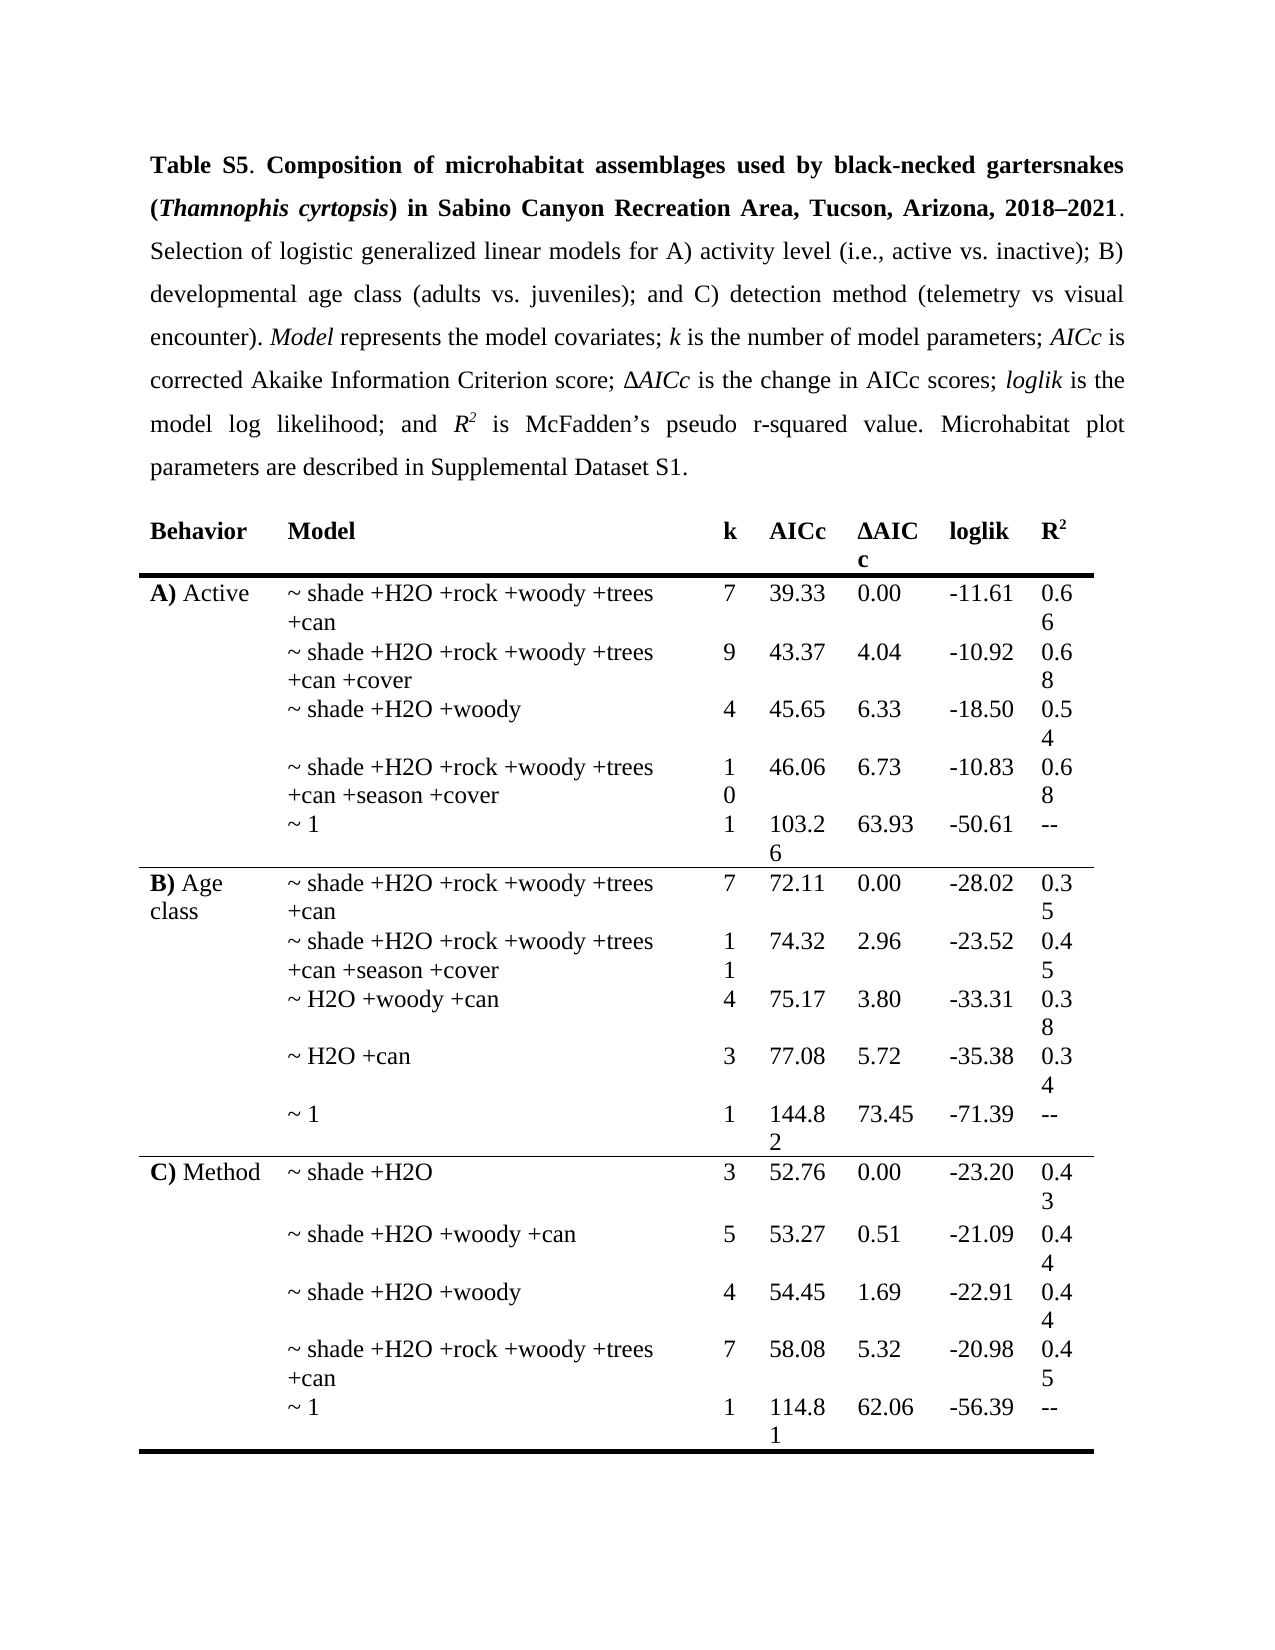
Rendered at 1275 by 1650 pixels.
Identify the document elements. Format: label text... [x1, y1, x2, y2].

table_cell -- [1030, 809, 1094, 867]
table_cell ~ shade +H2O [276, 1157, 712, 1215]
table_header Behavior [139, 516, 276, 573]
table_header Model [276, 516, 712, 573]
table_cell 0.00 [846, 868, 938, 925]
table_cell ~ shade +H2O +rock +woody +trees +can [276, 868, 712, 925]
table_cell -56.39 [938, 1392, 1030, 1449]
table_cell -23.52 [938, 925, 1030, 984]
table_header R2 [1030, 516, 1094, 573]
text Table S5. Composition of microhabitat assemblages used by black-necked gartersnakes (Thamnophis cyrtopsis) in Sabino Canyon Recreation Area, Tucson, Arizona, 2018–2021. Selection of logistic generalized linear models for A) activity level (i.e., active vs. inactive); B) developmental age class (adults vs. juveniles); and C) detection method (telemetry vs visual encounter). Model represents the model covariates; k is the number of model parameters; AICc is corrected Akaike Information Criterion score; ∆AICc is the change in AICc scores; loglik is the model log likelihood; and R2 is McFadden’s pseudo r-squared value. Microhabitat plot parameters are described in Supplemental Dataset S1. [150, 150, 1125, 481]
table_cell -71.39 [938, 1099, 1030, 1156]
table_cell 62.06 [846, 1392, 938, 1449]
table_header loglik [938, 516, 1030, 573]
table_cell 54.45 [758, 1277, 846, 1334]
table_cell 0.34 [1030, 1041, 1094, 1099]
table_cell 1 [712, 1099, 758, 1156]
table_cell C) Method [139, 1157, 276, 1449]
table_cell B) Age class [139, 868, 276, 1156]
table_header ∆AICc [846, 516, 938, 573]
table_cell 4 [712, 694, 758, 752]
table_cell ~ 1 [276, 1392, 712, 1449]
table_cell 3.80 [846, 984, 938, 1041]
table_cell 0.54 [1030, 694, 1094, 752]
table_cell -- [1030, 1392, 1094, 1449]
table_cell 2.96 [846, 925, 938, 984]
table_cell A) Active [139, 578, 276, 867]
table_cell 7 [712, 1334, 758, 1392]
table_cell 58.08 [758, 1334, 846, 1392]
table_cell -18.50 [938, 694, 1030, 752]
table_cell 72.11 [758, 868, 846, 925]
table_cell -35.38 [938, 1041, 1030, 1099]
table_cell 4 [712, 1277, 758, 1334]
table_cell 45.65 [758, 694, 846, 752]
table_cell 114.81 [758, 1392, 846, 1449]
table_cell 0.68 [1030, 752, 1094, 809]
table_cell 0.66 [1030, 578, 1094, 636]
table_cell 1.69 [846, 1277, 938, 1334]
table_cell 6.73 [846, 752, 938, 809]
table_cell 0.00 [846, 1157, 938, 1215]
table_cell 10 [712, 752, 758, 809]
table_cell ~ shade +H2O +rock +woody +trees +can +season +cover [276, 752, 712, 809]
table_cell 0.45 [1030, 925, 1094, 984]
table_cell 5.32 [846, 1334, 938, 1392]
table_cell 0.51 [846, 1215, 938, 1277]
table_cell ~ 1 [276, 809, 712, 867]
table_cell ~ shade +H2O +woody [276, 1277, 712, 1334]
table_cell ~ H2O +woody +can [276, 984, 712, 1041]
table_cell 4.04 [846, 636, 938, 694]
table_cell ~ H2O +can [276, 1041, 712, 1099]
table_cell 73.45 [846, 1099, 938, 1156]
table_cell 0.44 [1030, 1215, 1094, 1277]
table_cell 43.37 [758, 636, 846, 694]
table_cell 75.17 [758, 984, 846, 1041]
table_header AICc [758, 516, 846, 573]
table_cell ~ shade +H2O +rock +woody +trees +can +season +cover [276, 925, 712, 984]
table_cell 0.43 [1030, 1157, 1094, 1215]
table_cell 39.33 [758, 578, 846, 636]
table_cell -11.61 [938, 578, 1030, 636]
table_cell -21.09 [938, 1215, 1030, 1277]
table_cell 3 [712, 1041, 758, 1099]
table_cell 103.26 [758, 809, 846, 867]
table_cell ~ shade +H2O +woody +can [276, 1215, 712, 1277]
table_cell 0.44 [1030, 1277, 1094, 1334]
table_cell -10.83 [938, 752, 1030, 809]
table_cell 46.06 [758, 752, 846, 809]
table_cell ~ shade +H2O +rock +woody +trees +can [276, 1334, 712, 1392]
table_cell 1 [712, 1392, 758, 1449]
table_cell 144.82 [758, 1099, 846, 1156]
table_cell -22.91 [938, 1277, 1030, 1334]
table_cell 53.27 [758, 1215, 846, 1277]
table_cell 6.33 [846, 694, 938, 752]
table_cell 0.68 [1030, 636, 1094, 694]
table_cell ~ shade +H2O +rock +woody +trees +can [276, 578, 712, 636]
table_cell ~ shade +H2O +rock +woody +trees +can +cover [276, 636, 712, 694]
table_cell -- [1030, 1099, 1094, 1156]
table_cell 74.32 [758, 925, 846, 984]
table_cell -23.20 [938, 1157, 1030, 1215]
table_cell 9 [712, 636, 758, 694]
table_cell 3 [712, 1157, 758, 1215]
table_cell -20.98 [938, 1334, 1030, 1392]
table_cell 52.76 [758, 1157, 846, 1215]
table_cell 5 [712, 1215, 758, 1277]
table_cell -28.02 [938, 868, 1030, 925]
table_cell 77.08 [758, 1041, 846, 1099]
table_cell 0.35 [1030, 868, 1094, 925]
table_cell 0.00 [846, 578, 938, 636]
table_cell 0.45 [1030, 1334, 1094, 1392]
table_cell ~ shade +H2O +woody [276, 694, 712, 752]
table_cell 0.38 [1030, 984, 1094, 1041]
table_cell 7 [712, 868, 758, 925]
table_cell 63.93 [846, 809, 938, 867]
table_cell 5.72 [846, 1041, 938, 1099]
table_cell 11 [712, 925, 758, 984]
table_cell ~ 1 [276, 1099, 712, 1156]
table_cell 1 [712, 809, 758, 867]
table_header k [712, 516, 758, 573]
table_cell 4 [712, 984, 758, 1041]
table_cell -50.61 [938, 809, 1030, 867]
table_cell -10.92 [938, 636, 1030, 694]
table_cell -33.31 [938, 984, 1030, 1041]
table_cell 7 [712, 578, 758, 636]
